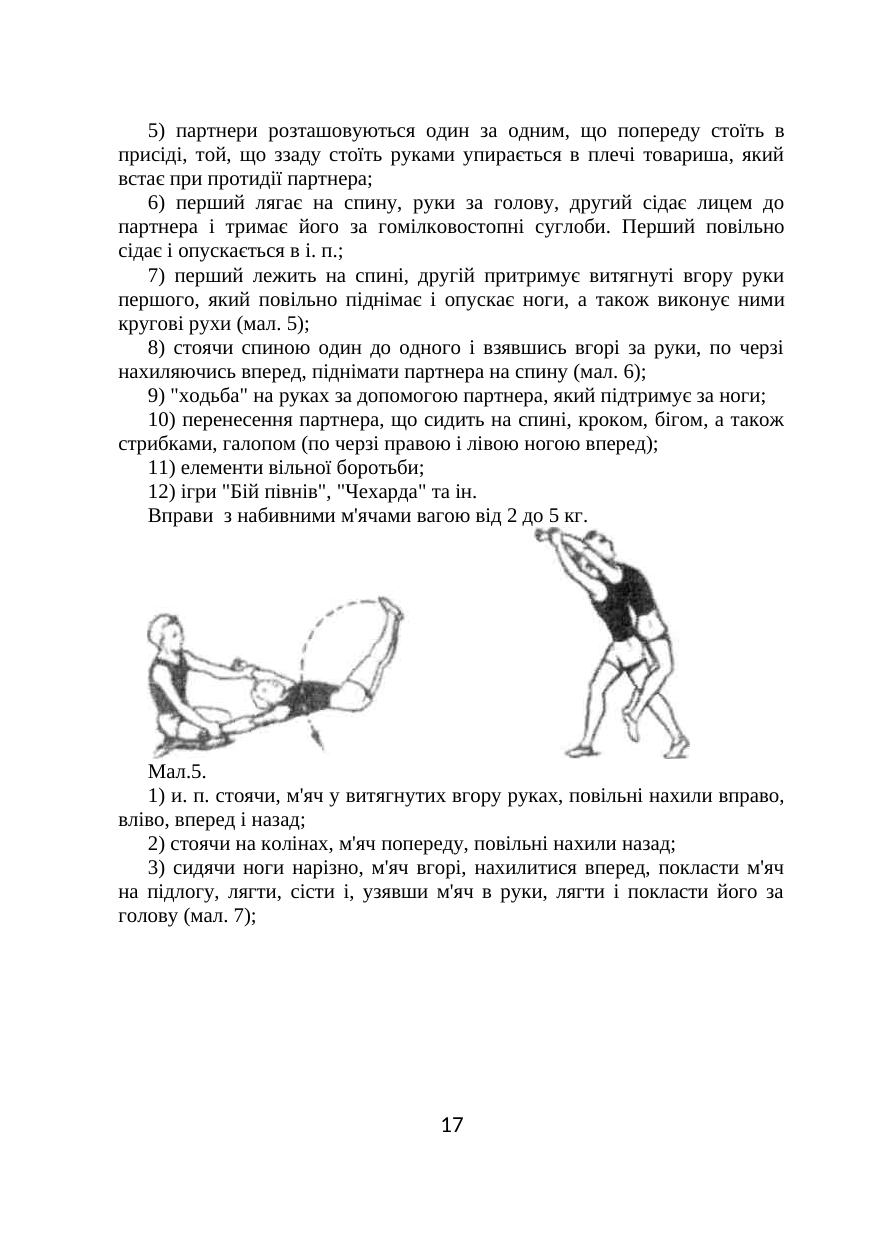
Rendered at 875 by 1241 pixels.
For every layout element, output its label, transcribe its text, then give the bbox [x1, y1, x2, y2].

text 3) сидячи ноги нарізно, м'яч вгорі, нахилитися вперед, покласти м'яч на підлогу, лягти, сісти і, узявши м'яч в руки, лягти і покласти його за голову (мал. 7); [118, 855, 785, 927]
picture [147, 527, 690, 759]
text Вправи з набивними м'ячами вагою від 2 до 5 кг. [118, 503, 785, 527]
text 9) "ходьба" на руках за допомогою партнера, який підтримує за ноги; [118, 383, 785, 407]
text 1) и. п. стоячи, м'яч у витягнутих вгору руках, повільні нахили вправо, вліво, вперед і назад; [118, 783, 785, 831]
text Мал.5. [118, 758, 785, 783]
text 10) перенесення партнера, що сидить на спині, кроком, бігом, а також стрибками, галопом (по черзі правою і лівою ногою вперед); [118, 407, 785, 455]
text 7) перший лежить на спині, другій притримує витягнуті вгору руки першого, який повільно піднімає і опускає ноги, а також виконує ними кругові рухи (мал. 5); [118, 262, 785, 335]
text 2) стоячи на колінах, м'яч попереду, повільні нахили назад; [118, 831, 785, 855]
text 5) партнери розташовуються один за одним, що попереду стоїть в присіді, той, що ззаду стоїть руками упирається в плечі товариша, який встає при протидії партнера; [118, 118, 785, 190]
text 11) елементи вільної боротьби; [118, 455, 785, 479]
text 6) перший лягає на спину, руки за голову, другий сідає лицем до партнера і тримає його за гомілковостопні суглоби. Перший повільно сідає і опускається в і. п.; [118, 190, 785, 262]
text 12) ігри "Бій півнів", "Чехарда" та ін. [118, 479, 785, 503]
text 8) стоячи спиною один до одного і взявшись вгорі за руки, по черзі нахиляючись вперед, піднімати партнера на спину (мал. 6); [118, 335, 785, 383]
